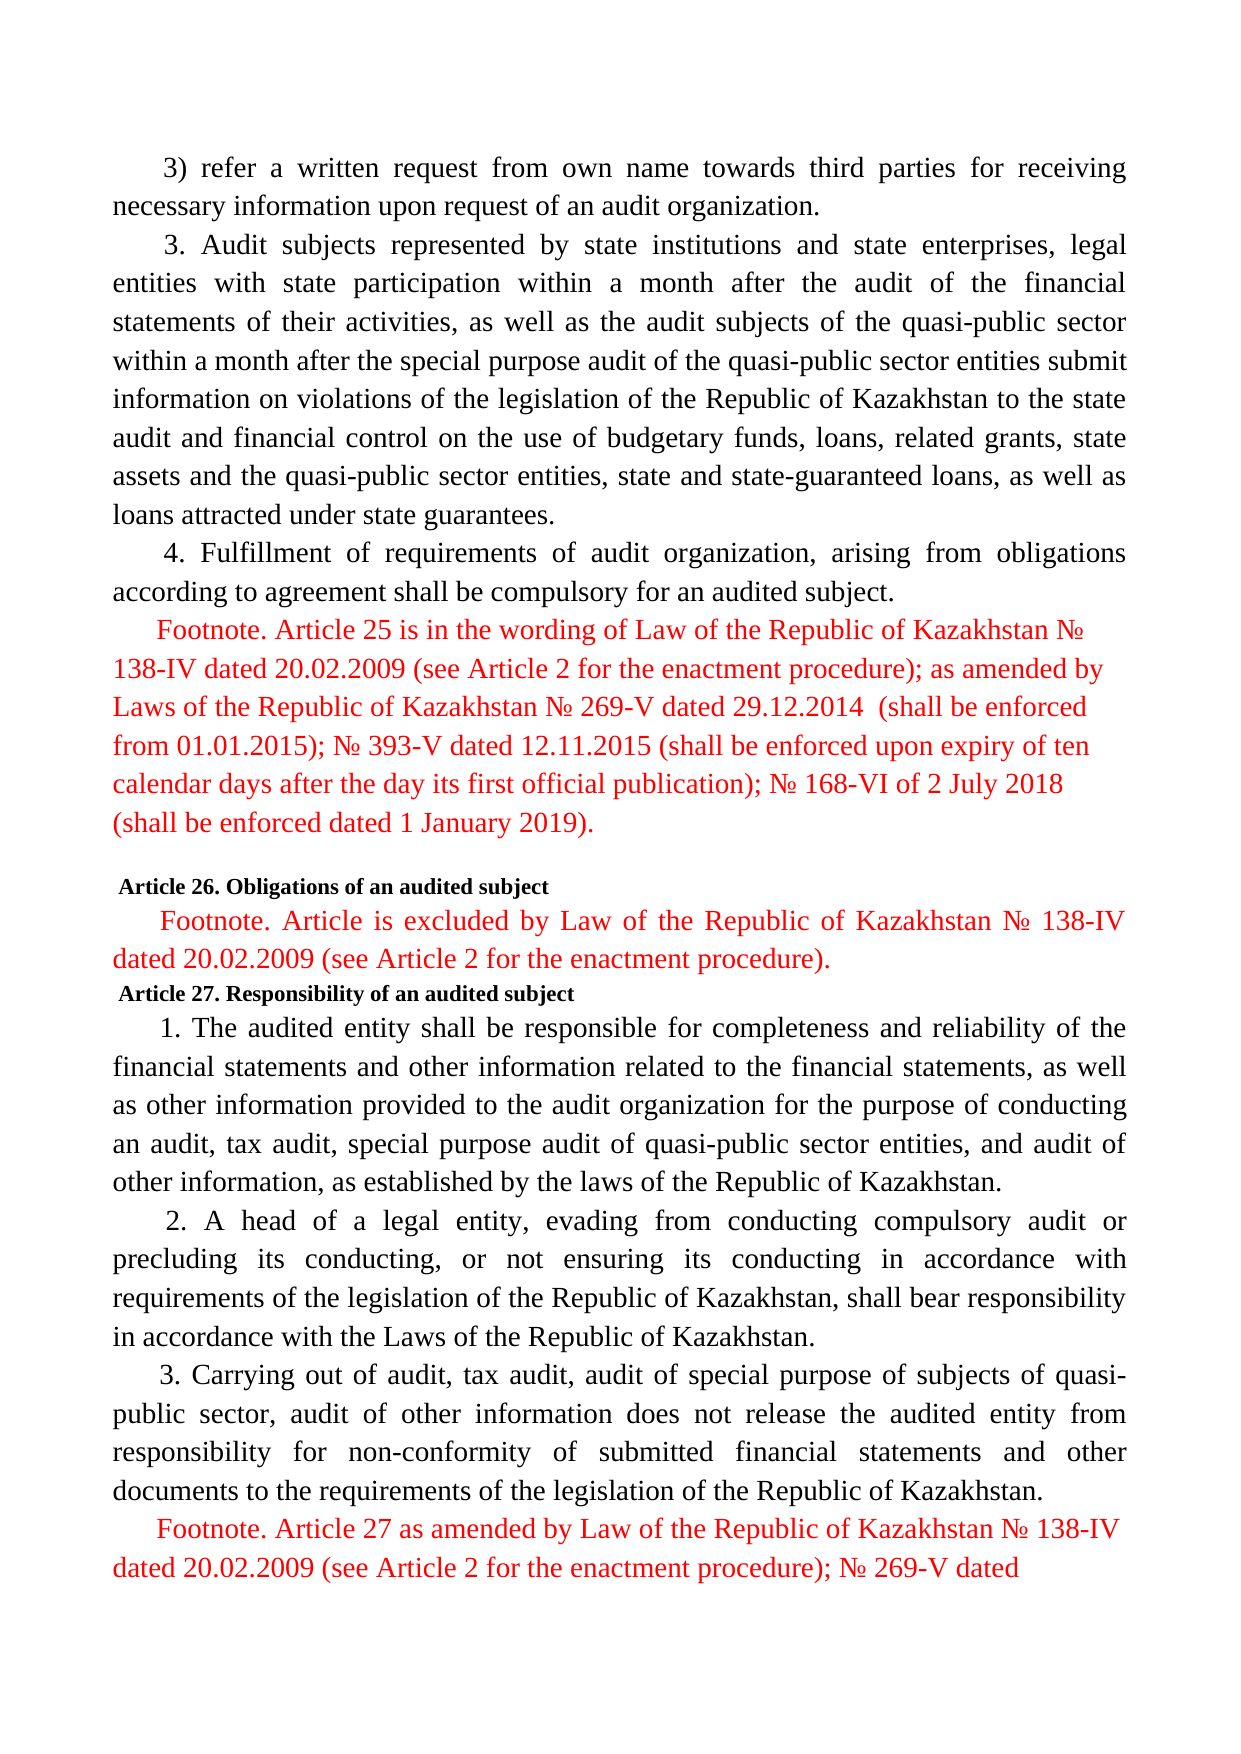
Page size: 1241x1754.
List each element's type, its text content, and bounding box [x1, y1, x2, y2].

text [112, 1511, 1128, 1583]
text Footnote. Article is excluded by Law of the Republic of Kazakhstan № 138-IV dated 20.02.2009 (see Article 2 for the enactment procedure). [112, 903, 1128, 975]
text 1. The audited entity shall be responsible for completeness and reliability of the financial statements and other information related to the financial statements, as well as other information provided to the audit organization for the purpose of conducting an audit, tax audit, special purpose audit of quasi-public sector entities, and audit of other information, as established by the laws of the Republic of Kazakhstan. [112, 1010, 1128, 1198]
text Article 27. Responsibility of an audited subject [112, 980, 1128, 1006]
text 3. Carrying out of audit, tax audit, audit of special purpose of subjects of quasi-public sector, audit of other information does not release the audited entity from responsibility for non-conformity of submitted financial statements and other documents to the requirements of the legislation of the Republic of Kazakhstan. [112, 1357, 1128, 1506]
text 2. A head of a legal entity, evading from conducting compulsory audit or precluding its conducting, or not ensuring its conducting in accordance with requirements of the legislation of the Republic of Kazakhstan, shall bear responsibility in accordance with the Laws of the Republic of Kazakhstan. [112, 1203, 1128, 1352]
text Footnote. Article 25 is in the wording of Law of the Republic of Kazakhstan № 138-IV dated 20.02.2009 (see Article 2 for the enactment procedure); as amended by Laws of the Republic of Kazakhstan № 269-V dated 29.12.2014 (shall be enforced from 01.01.2015); № 393-V dated 12.11.2015 (shall be enforced upon expiry of ten calendar days after the day its first official publication); № 168-VI of 2 July 2018 (shall be enforced dated 1 January 2019). [112, 612, 1128, 869]
text 3) refer a written request from own name towards third parties for receiving necessary information upon request of an audit organization. [112, 150, 1128, 222]
text Article 26. Obligations of an audited subject [112, 873, 1128, 899]
text 4. Fulfillment of requirements of audit organization, arising from obligations according to agreement shall be compulsory for an audited subject. [112, 535, 1128, 607]
text 3. Audit subjects represented by state institutions and state enterprises, legal entities with state participation within a month after the audit of the financial statements of their activities, as well as the audit subjects of the quasi-public sector within a month after the special purpose audit of the quasi-public sector entities submit information on violations of the legislation of the Republic of Kazakhstan to the state audit and financial control on the use of budgetary funds, loans, related grants, state assets and the quasi-public sector entities, state and state-guaranteed loans, as well as loans attracted under state guarantees. [112, 227, 1128, 530]
